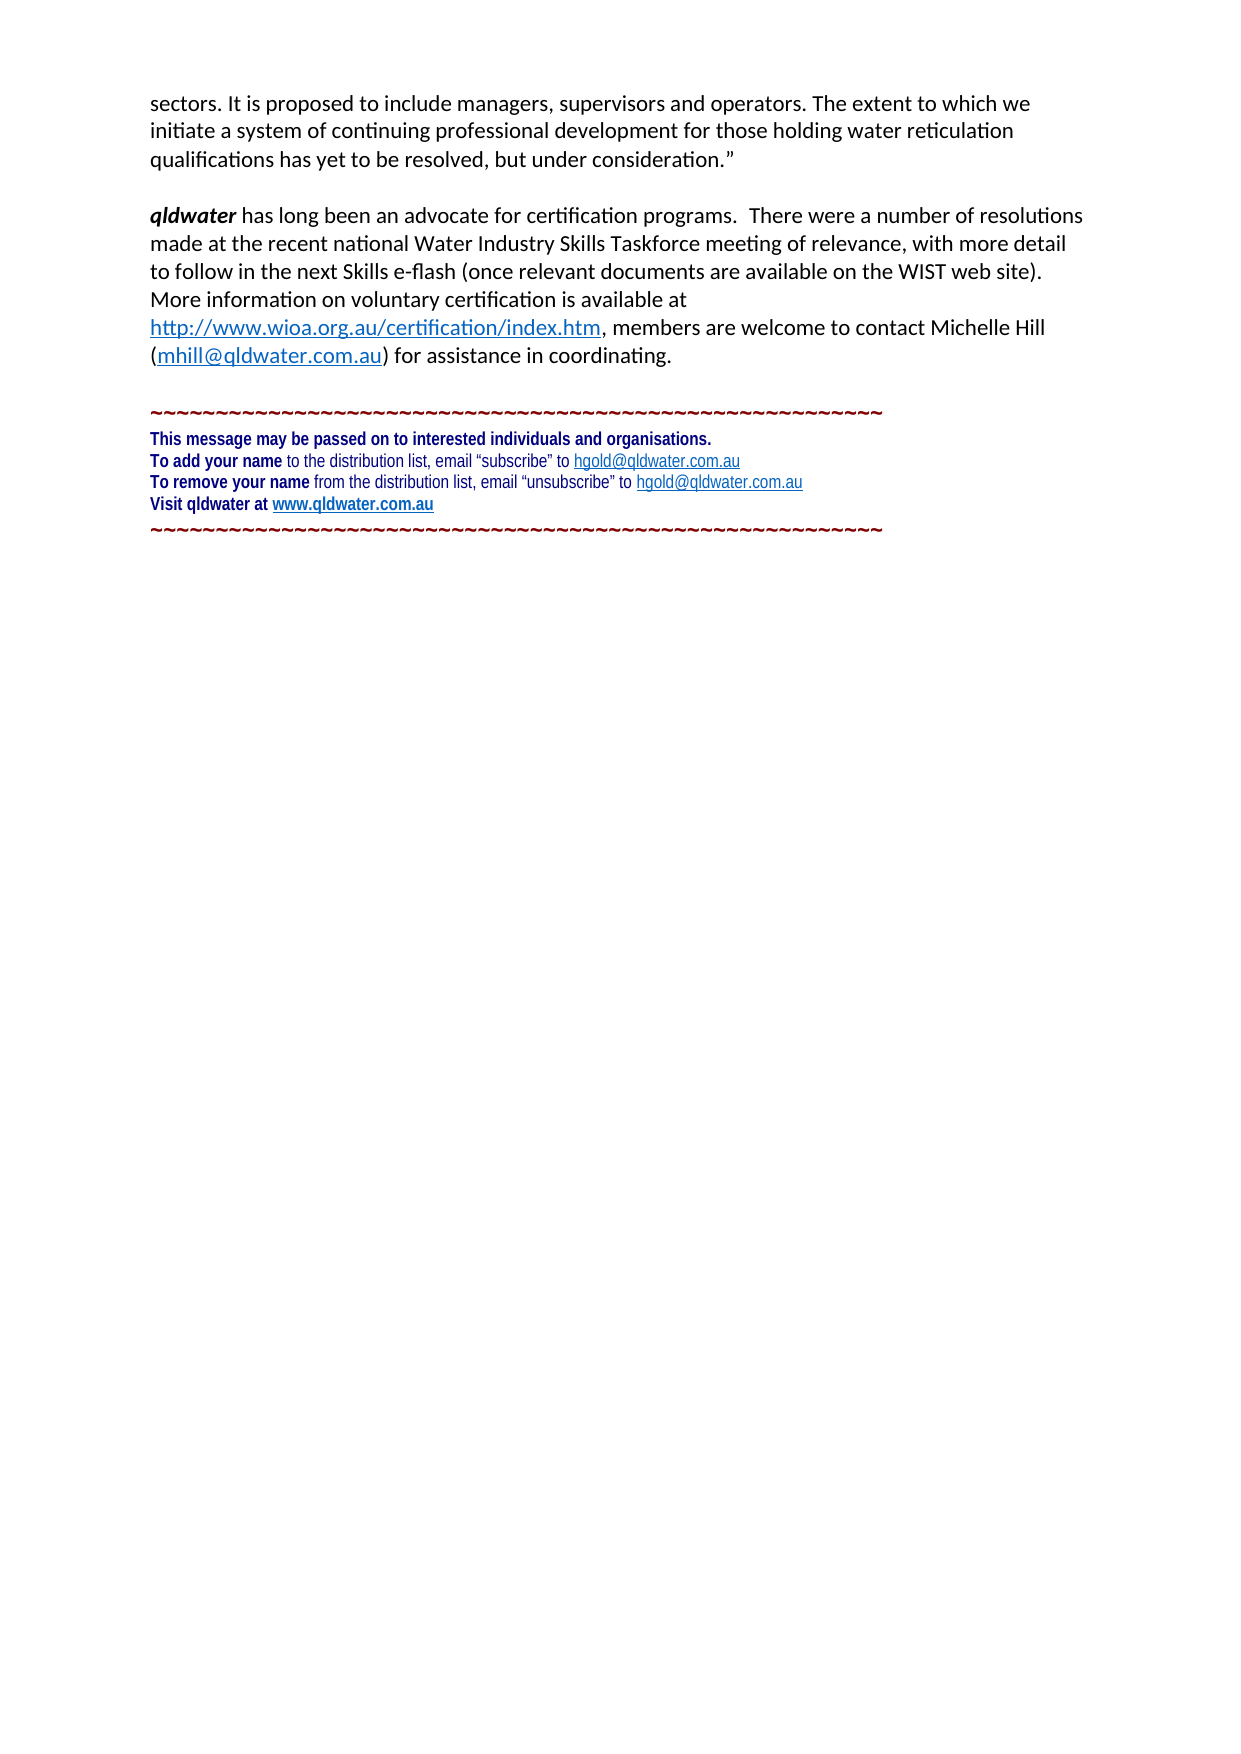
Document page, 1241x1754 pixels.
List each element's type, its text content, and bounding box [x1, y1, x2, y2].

text qldwater has long been an advocate for certification programs. There were a number of resolutions made at the recent national Water Industry Skills Taskforce meeting of relevance, with more detail to follow in the next Skills e-flash (once relevant documents are available on the WIST web site). More information on voluntary certification is available at http://www.wioa.org.au/certification/index.htm, members are welcome to contact Michelle Hill (mhill@qldwater.com.au) for assistance in coordinating. [150, 201, 1090, 369]
text ~~~~~~~~~~~~~~~~~~~~~~~~~~~~~~~~~~~~~~~~~~~~~~~~~~~~~~~~ [150, 514, 1090, 546]
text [150, 89, 1090, 173]
text To remove your name from the distribution list, email “unsubscribe” to hgold@qldwater.com.au [150, 471, 1090, 493]
text This message may be passed on to interested individuals and organisations. [150, 428, 1090, 450]
text Visit qldwater at www.qldwater.com.au [150, 493, 1090, 514]
text To add your name to the distribution list, email “subscribe” to hgold@qldwater.com.au [150, 450, 1090, 471]
text ~~~~~~~~~~~~~~~~~~~~~~~~~~~~~~~~~~~~~~~~~~~~~~~~~~~~~~~~ [150, 397, 1090, 428]
